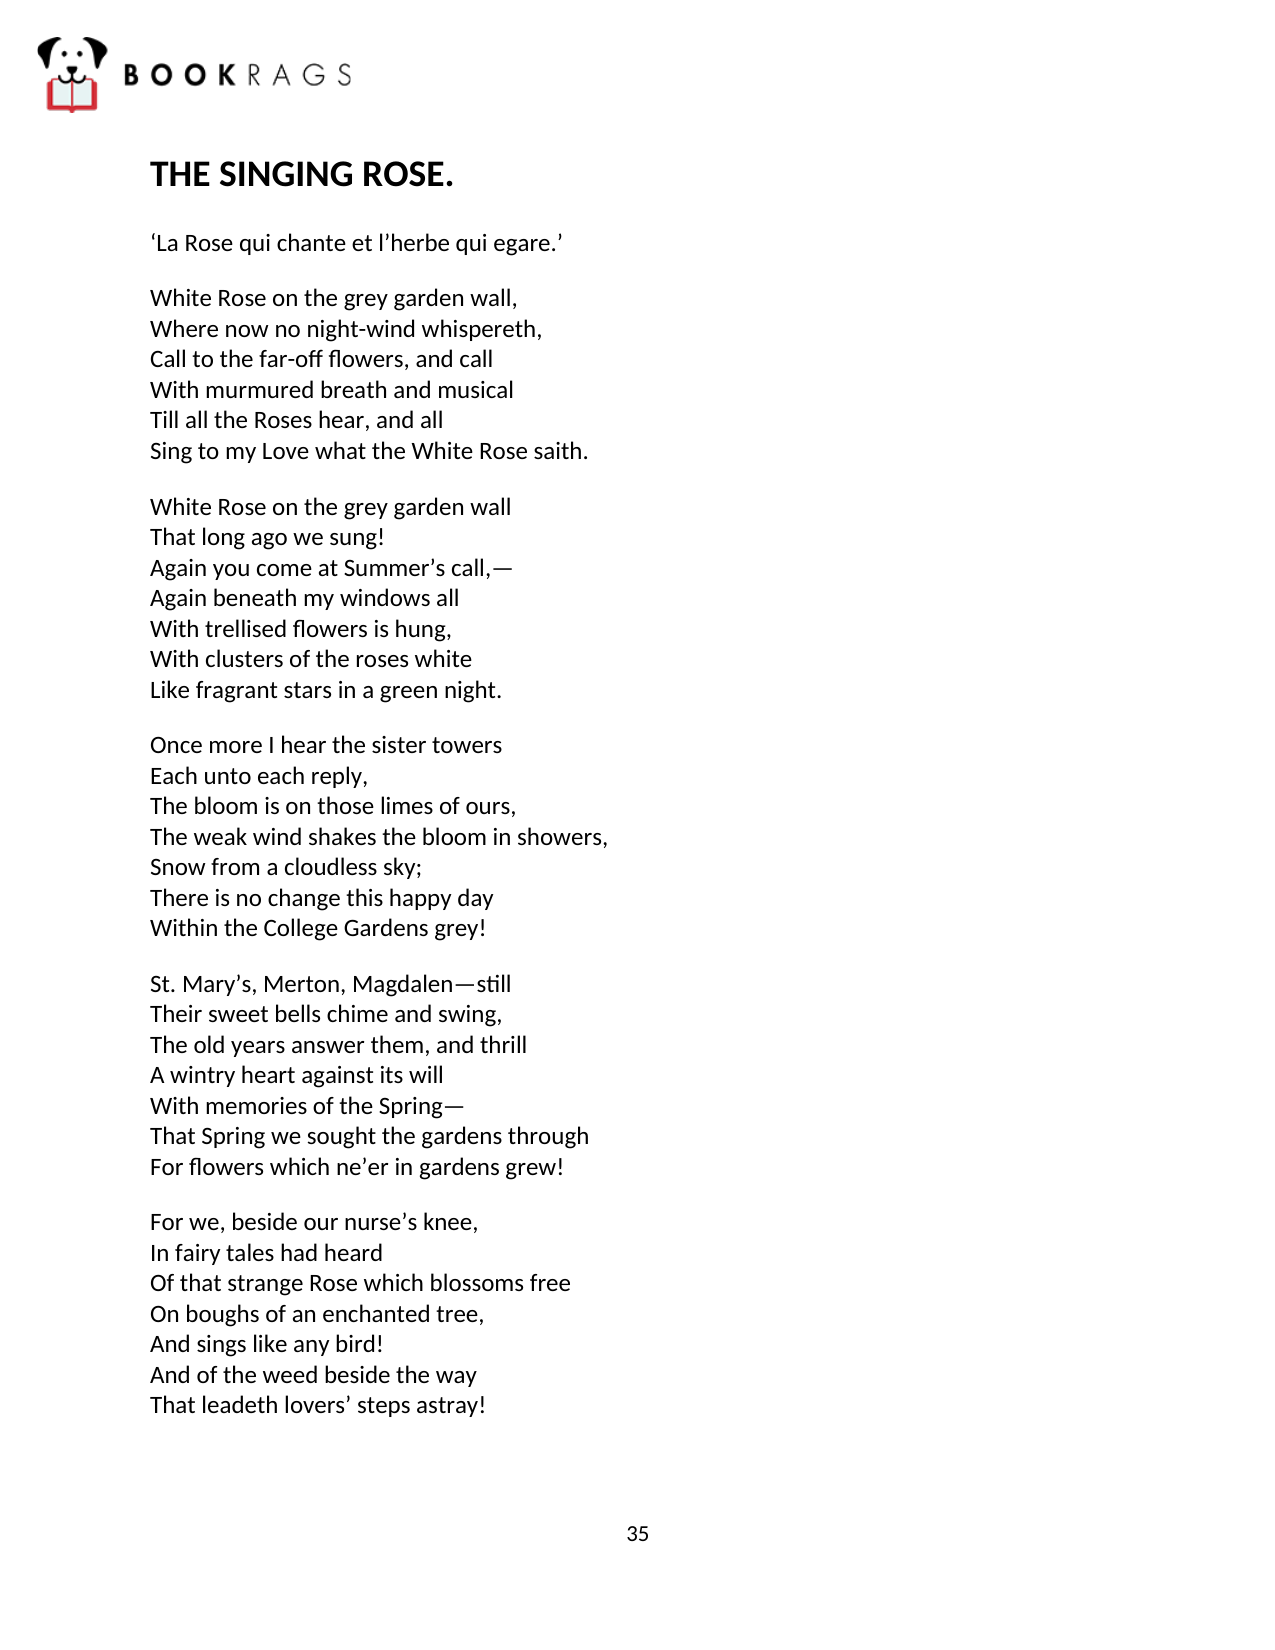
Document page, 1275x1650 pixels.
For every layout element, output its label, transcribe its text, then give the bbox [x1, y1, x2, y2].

text For we, beside our nurse’s knee, In fairy tales had heard Of that strange Rose which blossoms free On boughs of an enchanted tree, And sings like any bird! And of the weed beside the way That leadeth lovers’ steps astray! [150, 1207, 1125, 1420]
text Once more I hear the sister towers Each unto each reply, The bloom is on those limes of ours, The weak wind shakes the bloom in showers, Snow from a cloudless sky; There is no change this happy day Within the College Gardens grey! [150, 729, 1125, 943]
text THE SINGING ROSE. [150, 150, 1125, 196]
text ‘La Rose qui chante et l’herbe qui egare.’ [150, 227, 1125, 257]
text St. Mary’s, Merton, Magdalen—­still Their sweet bells chime and swing, The old years answer them, and thrill A wintry heart against its will With memories of the Spring—­ That Spring we sought the gardens through For flowers which ne’er in gardens grew! [150, 968, 1125, 1182]
picture [37, 37, 351, 113]
text White Rose on the grey garden wall That long ago we sung! Again you come at Summer’s call,—­ Again beneath my windows all With trellised flowers is hung, With clusters of the roses white Like fragrant stars in a green night. [150, 491, 1125, 704]
text White Rose on the grey garden wall, Where now no night-wind whispereth, Call to the far-off flowers, and call With murmured breath and musical Till all the Roses hear, and all Sing to my Love what the White Rose saith. [150, 282, 1125, 466]
